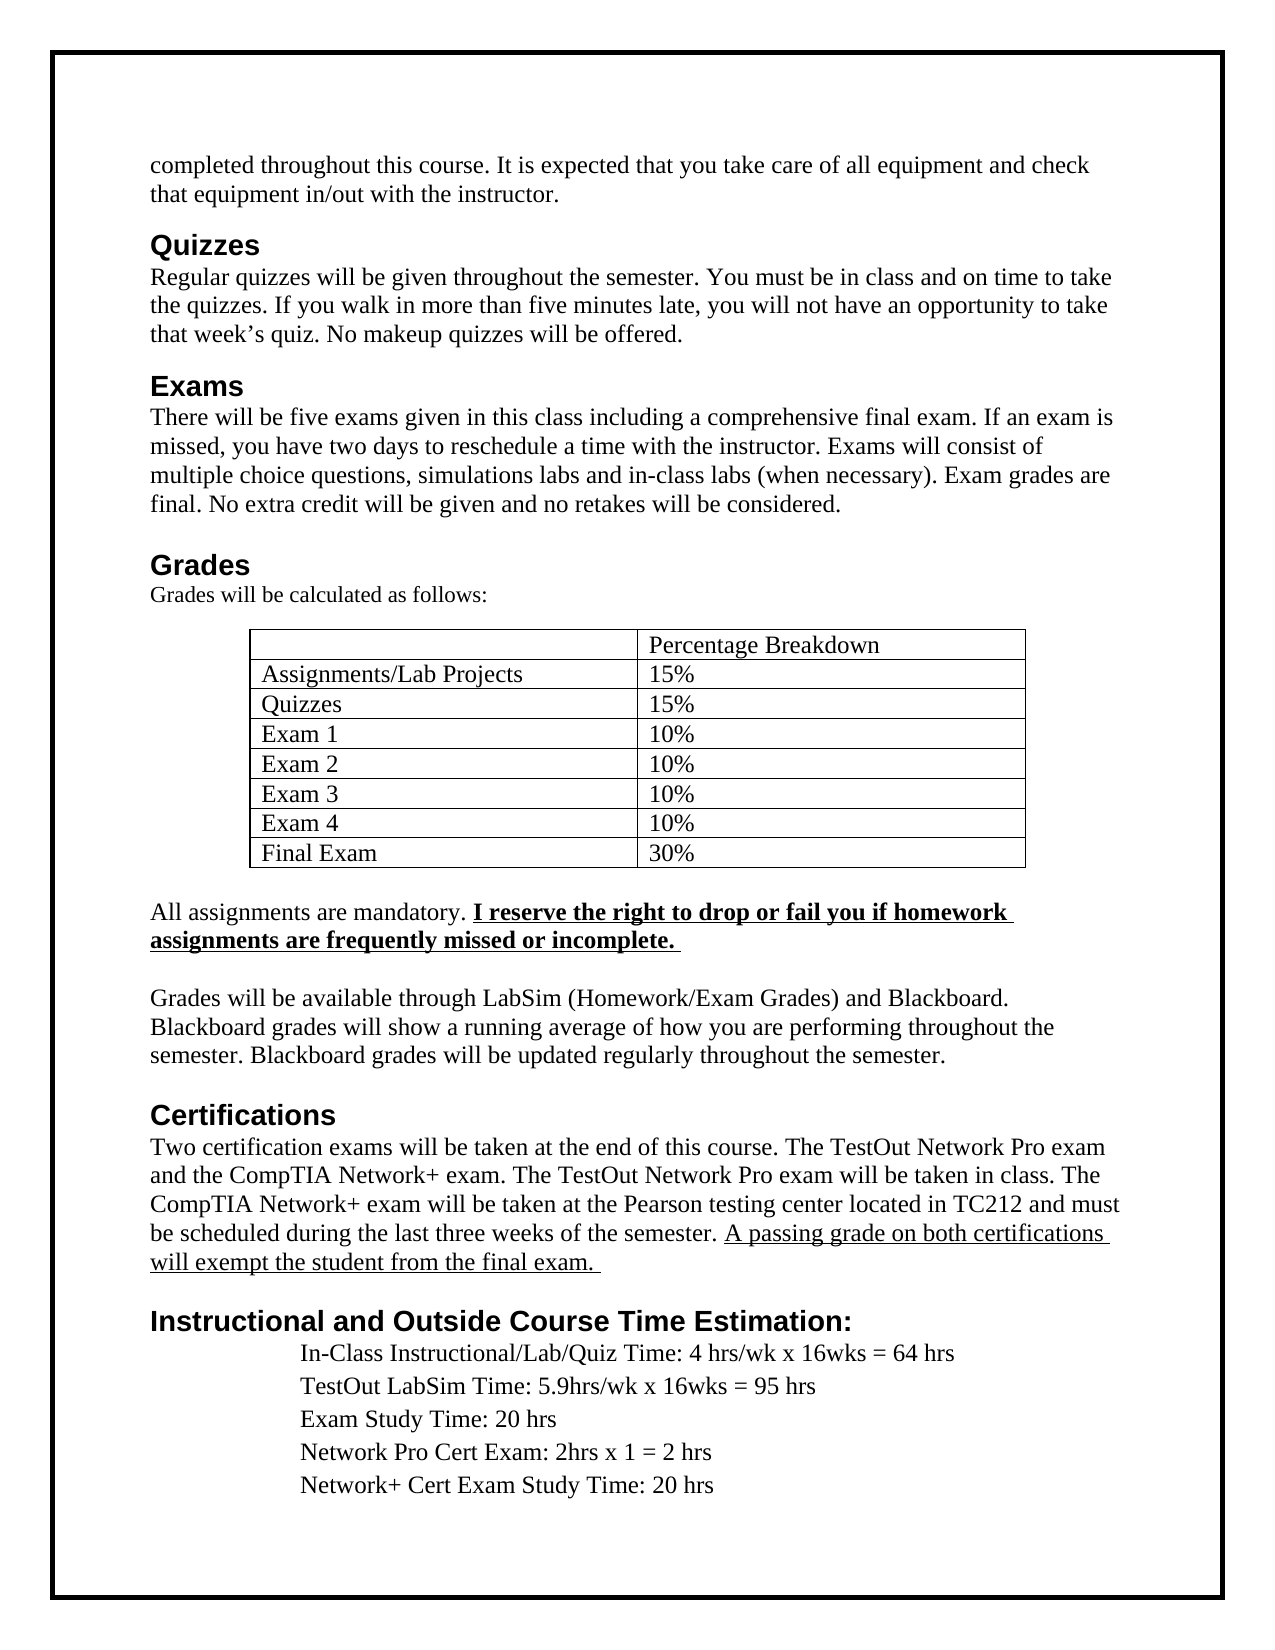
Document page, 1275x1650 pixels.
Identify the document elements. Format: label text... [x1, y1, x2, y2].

table_cell Exam 2 [251, 749, 637, 778]
text Certifications [150, 1098, 1125, 1132]
table_cell 30% [638, 838, 1025, 867]
table_cell 15% [638, 660, 1025, 688]
table_cell Exam 4 [251, 809, 637, 837]
text Exam Study Time: 20 hrs [300, 1404, 1125, 1432]
table_cell Quizzes [251, 689, 637, 718]
table_cell 10% [638, 809, 1025, 837]
text All assignments are mandatory. I reserve the right to drop or fail you if homework assignments are frequently missed or incomplete. [150, 897, 1125, 954]
table_cell 10% [638, 779, 1025, 807]
table_cell Final Exam [251, 838, 637, 867]
text In-Class Instructional/Lab/Quiz Time: 4 hrs/wk x 16wks = 64 hrs TestOut LabSim Time: 5.9hrs/wk x 16wks = 95 hrs [300, 1338, 1125, 1399]
text Grades will be available through LabSim (Homework/Exam Grades) and Blackboard. Blackboard grades will show a running average of how you are performing throughout the semester. Blackboard grades will be updated regularly throughout the semester. [150, 983, 1125, 1069]
text Grades Grades will be calculated as follows: [150, 548, 1125, 608]
table_cell 15% [638, 689, 1025, 718]
table_cell 10% [638, 719, 1025, 748]
text Two certification exams will be taken at the end of this course. The TestOut Network Pro exam and the CompTIA Network+ exam. The TestOut Network Pro exam will be taken in class. The CompTIA Network+ exam will be taken at the Pearson testing center located in TC212 and must be scheduled during the last three weeks of the semester. A passing grade on both certifications will exempt the student from the final exam. [150, 1132, 1125, 1275]
text Network Pro Cert Exam: 2hrs x 1 = 2 hrs [300, 1437, 1125, 1466]
table_cell Exam 1 [251, 719, 637, 748]
table_cell Exam 3 [251, 779, 637, 807]
table_header Percentage Breakdown [638, 630, 1025, 658]
text Quizzes Regular quizzes will be given throughout the semester. You must be in class and on time to take the quizzes. If you walk in more than five minutes late, you will not have an opportunity to take that week’s quiz. No makeup quizzes will be offered. [150, 228, 1125, 348]
table_cell Assignments/Lab Projects [251, 660, 637, 688]
table_cell 10% [638, 749, 1025, 778]
text Exams [150, 369, 1125, 402]
text Network+ Cert Exam Study Time: 20 hrs [300, 1470, 1125, 1498]
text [150, 150, 1125, 207]
text Instructional and Outside Course Time Estimation: [150, 1304, 1125, 1338]
text There will be five exams given in this class including a comprehensive final exam. If an exam is missed, you have two days to reschedule a time with the instructor. Exams will consist of multiple choice questions, simulations labs and in-class labs (when necessary). Exam grades are final. No extra credit will be given and no retakes will be considered. [150, 402, 1125, 548]
table_header [251, 630, 637, 658]
